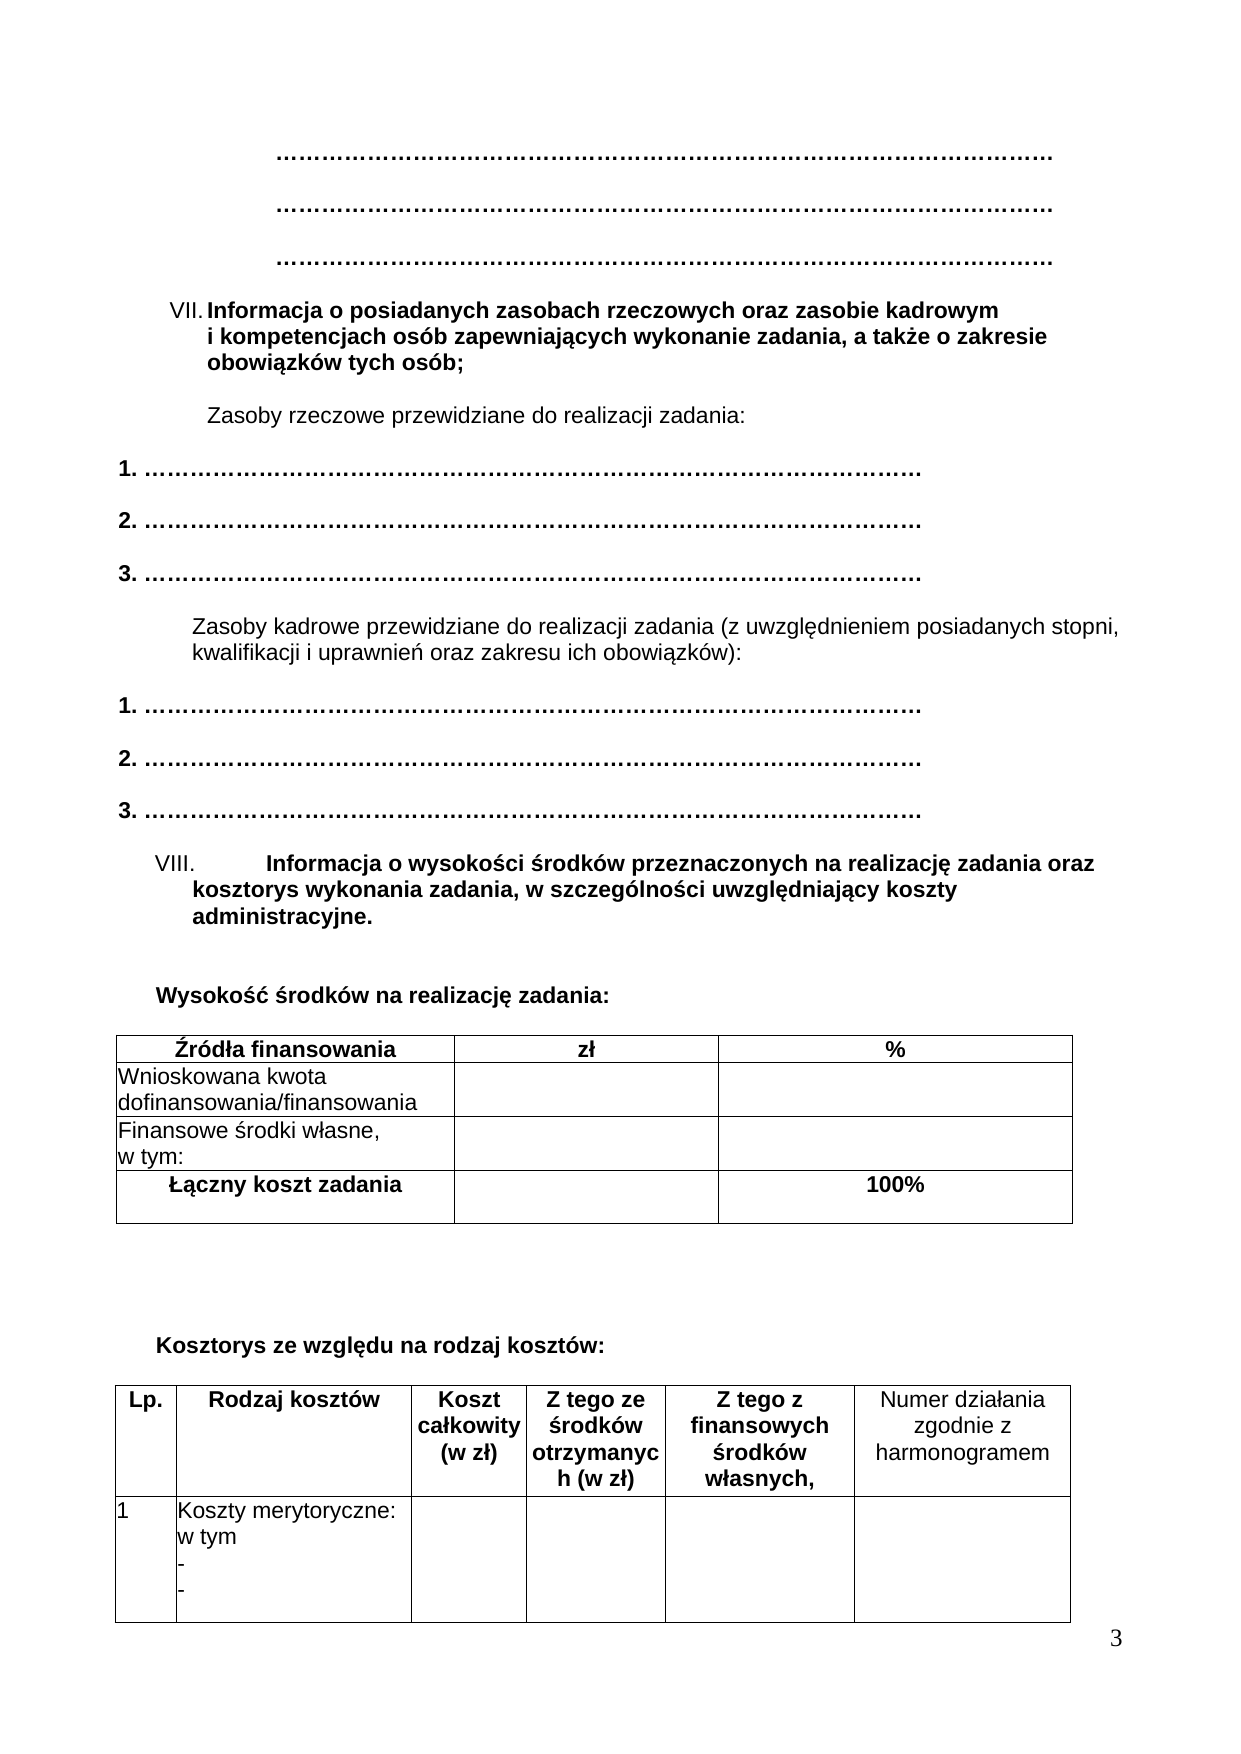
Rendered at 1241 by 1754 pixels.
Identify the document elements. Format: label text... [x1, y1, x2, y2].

text 1. ………………………………………………………………………………………… [118, 692, 1122, 718]
table_header Rodzaj kosztów [177, 1386, 411, 1496]
table_header Koszt całkowity (w zł) [412, 1386, 526, 1496]
text 3. ………………………………………………………………………………………… [118, 560, 1122, 587]
table_header % [719, 1036, 1072, 1062]
text 2. ………………………………………………………………………………………… [118, 507, 1122, 534]
table_cell 1 [116, 1497, 176, 1622]
table_header Z tego z finansowych środków własnych, [666, 1386, 854, 1496]
text ………………………………………………………………………………………… [207, 244, 1122, 270]
table_cell [412, 1497, 526, 1622]
table_header Z tego ze środków otrzymanych (w zł) [527, 1386, 665, 1496]
text Wysokość środków na realizację zadania: [156, 982, 1122, 1008]
table_cell [455, 1171, 718, 1223]
text Kosztorys ze względu na rodzaj kosztów: [156, 1332, 1122, 1358]
table_cell [719, 1117, 1072, 1169]
table_cell [666, 1497, 854, 1622]
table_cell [177, 1497, 411, 1622]
table_cell [527, 1497, 665, 1622]
table_cell Finansowe środki własne, w tym: [117, 1117, 454, 1169]
text 1. ………………………………………………………………………………………… [118, 455, 1122, 481]
table_cell [455, 1063, 718, 1116]
list Informacja o wysokości środków przeznaczonych na realizację zadania oraz kosztorys wykonania zadania, w szczególności uwzględniający koszty administracyjne. [154, 850, 1122, 929]
table_header Numer działania zgodnie z harmonogramem [855, 1386, 1070, 1496]
table_header Lp. [116, 1386, 176, 1496]
table_cell [719, 1063, 1072, 1116]
table_cell 100% [719, 1171, 1072, 1223]
table_header Źródła finansowania [117, 1036, 454, 1062]
text 3. ………………………………………………………………………………………… [118, 797, 1122, 824]
table_cell [455, 1117, 718, 1169]
text ………………………………………………………………………………………… [207, 138, 1122, 165]
table_header zł [455, 1036, 718, 1062]
text Zasoby kadrowe przewidziane do realizacji zadania (z uwzględnieniem posiadanych stopni, kwalifikacji i uprawnień oraz zakresu ich obowiązków): [192, 613, 1122, 666]
table_cell Łączny koszt zadania [117, 1171, 454, 1223]
table_cell Wnioskowana kwota dofinansowania/finansowania [117, 1063, 454, 1116]
list Informacja o posiadanych zasobach rzeczowych oraz zasobie kadrowym i kompetencjach osób zapewniających wykonanie zadania, a także o zakresie obowiązków tych osób; [169, 297, 1122, 376]
text ………………………………………………………………………………………… [207, 191, 1122, 218]
text Zasoby rzeczowe przewidziane do realizacji zadania: [192, 402, 1122, 428]
text 2. ………………………………………………………………………………………… [118, 745, 1122, 771]
table_cell [855, 1497, 1070, 1622]
